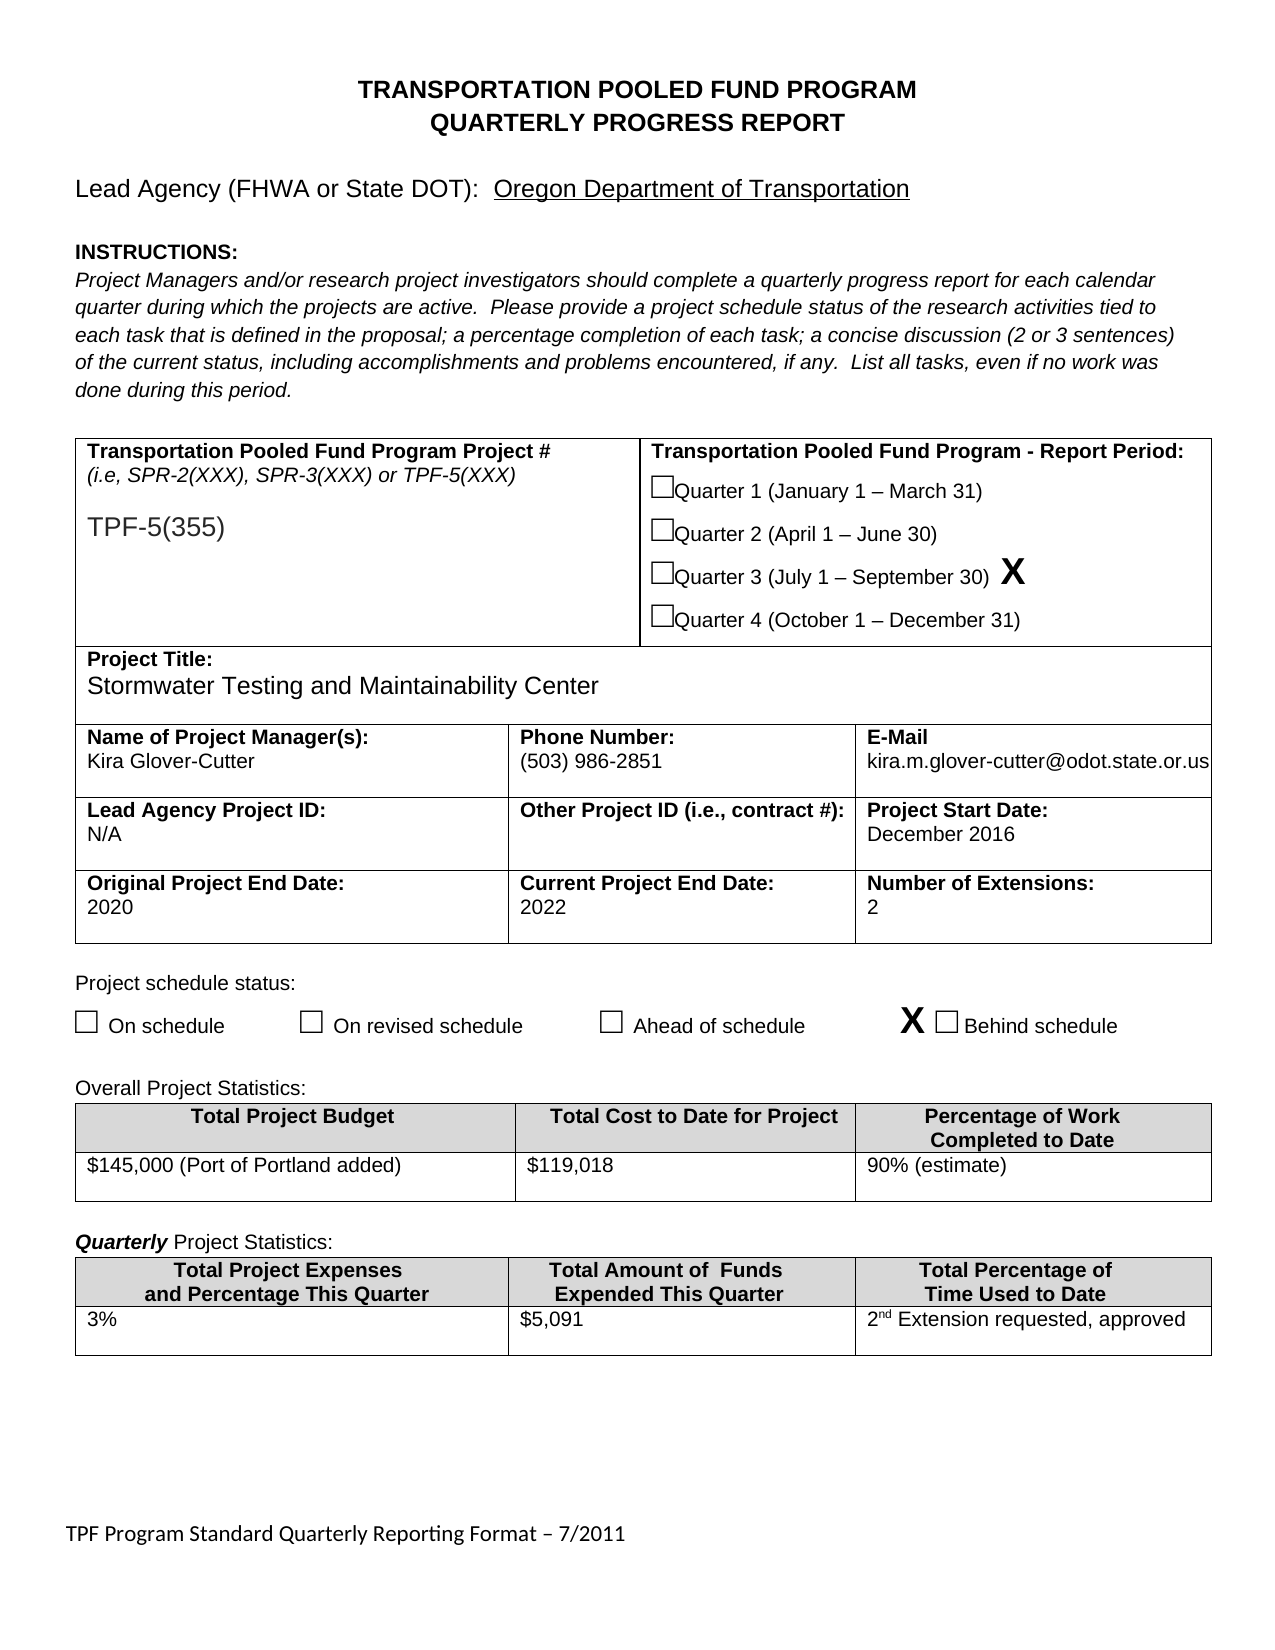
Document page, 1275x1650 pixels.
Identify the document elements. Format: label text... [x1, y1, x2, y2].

table_cell 90% (estimate) [856, 1153, 1211, 1201]
table_header Total Cost to Date for Project [516, 1104, 855, 1152]
table_header Total Percentage of Time Used to Date [856, 1258, 1211, 1306]
table_cell 3% [76, 1307, 508, 1355]
table_header Transportation Pooled Fund Program Project # (i.e, SPR-2(XXX), SPR-3(XXX) or TPF-5(XXX) TPF-5(355) [76, 439, 639, 646]
table_header Total Amount of Funds Expended This Quarter [509, 1258, 855, 1306]
table_cell $145,000 (Port of Portland added) [76, 1153, 515, 1201]
table_header Total Project Expenses and Percentage This Quarter [76, 1258, 508, 1306]
table_header Percentage of Work Completed to Date [856, 1104, 1211, 1152]
table_cell Name of Project Manager(s): Kira Glover-Cutter [76, 725, 508, 797]
text Quarterly Project Statistics: [75, 1230, 1200, 1254]
table_cell Other Project ID (i.e., contract #): [509, 798, 855, 870]
text Project schedule status: [75, 971, 1200, 995]
table_header Total Project Budget [76, 1104, 515, 1152]
text INSTRUCTIONS: [75, 240, 1200, 264]
table_cell Current Project End Date: 2022 [509, 871, 855, 943]
table_cell Project Title: Stormwater Testing and Maintainability Center [76, 647, 1211, 724]
text Project Managers and/or research project investigators should complete a quarterly progress report for each calendar quarter during which the projects are active. Please provide a project schedule status of the research activities tied to each task that is defined in the proposal; a percentage completion of each task; a concise discussion (2 or 3 sentences) of the current status, including accomplishments and problems encountered, if any. List all tasks, even if no work was done during this period. [75, 268, 1200, 402]
table_cell $119,018 [516, 1153, 855, 1201]
table_cell Lead Agency Project ID: N/A [76, 798, 508, 870]
table_cell Number of Extensions: 2 [856, 871, 1211, 943]
text TRANSPORTATION POOLED FUND PROGRAM [150, 75, 1125, 104]
text Lead Agency (FHWA or State DOT): Oregon Department of Transportation [75, 174, 1200, 203]
table_cell Project Start Date: December 2016 [856, 798, 1211, 870]
text Overall Project Statistics: [75, 1076, 1200, 1100]
text □ On schedule □ On revised schedule □ Ahead of schedule X □ Behind schedule [75, 999, 1200, 1042]
table_header Transportation Pooled Fund Program - Report Period: □Quarter 1 (January 1 – March 31) □Quarter 2 (April 1 – June 30) □Quarter 3 (July 1 – September 30) X □Quarter 4 (October 1 – December 31) [641, 439, 1211, 646]
table_cell Original Project End Date: 2020 [76, 871, 508, 943]
text QUARTERLY PROGRESS REPORT [150, 108, 1125, 137]
table_cell $5,091 [509, 1307, 855, 1355]
table_cell Phone Number: (503) 986-2851 [509, 725, 855, 797]
table_cell E-Mail kira.m.glover-cutter@odot.state.or.us [856, 725, 1211, 797]
table_cell 2nd Extension requested, approved [856, 1307, 1211, 1355]
